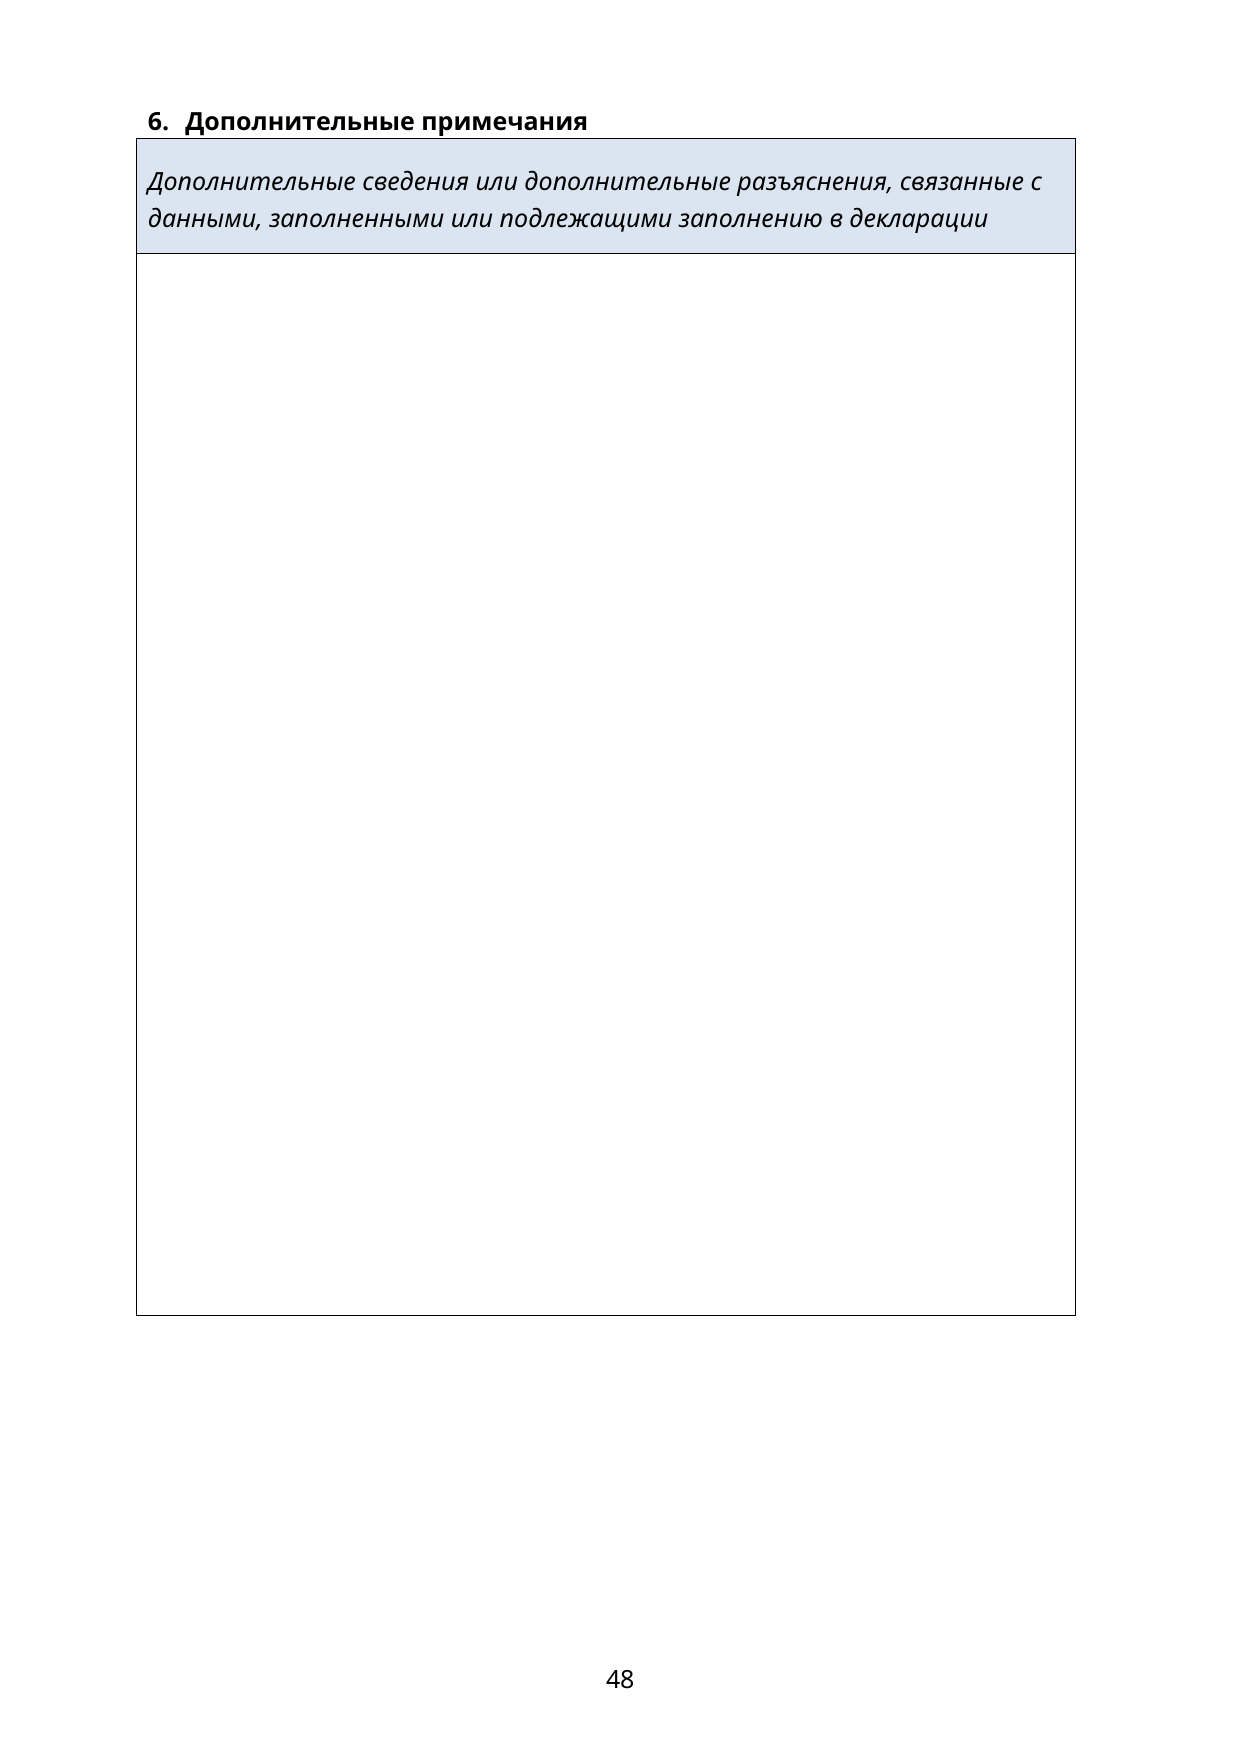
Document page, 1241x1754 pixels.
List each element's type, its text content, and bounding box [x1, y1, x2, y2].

list Дополнительные примечания [148, 103, 1092, 137]
table_header Дополнительные сведения или дополнительные разъяснения, связанные с данными, заполненными или подлежащими заполнению в декларации [137, 139, 1075, 253]
table_cell [137, 254, 1075, 1314]
